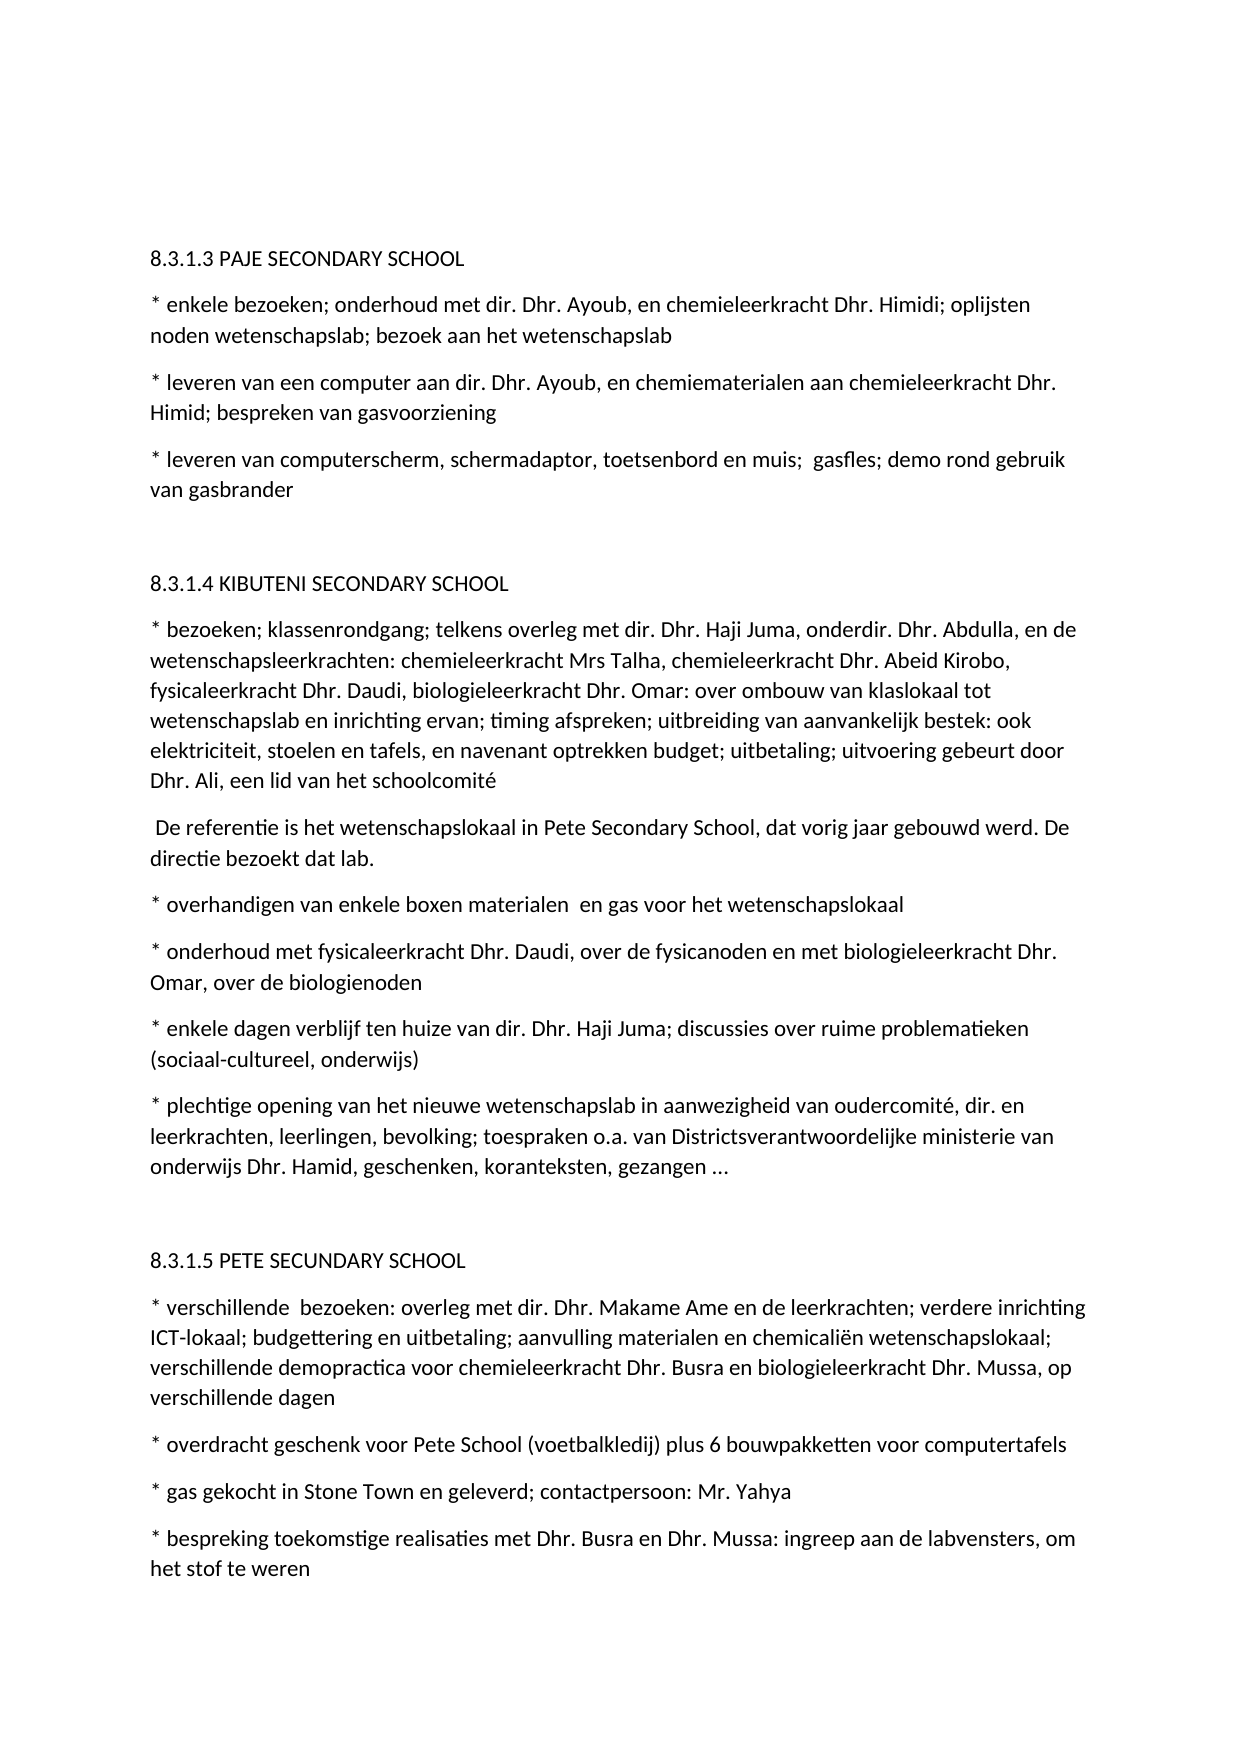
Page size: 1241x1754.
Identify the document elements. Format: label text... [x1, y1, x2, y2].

text * bezoeken; klassenrondgang; telkens overleg met dir. Dhr. Haji Juma, onderdir. Dhr. Abdulla, en de wetenschapsleerkrachten: chemieleerkracht Mrs Talha, chemieleerkracht Dhr. Abeid Kirobo, fysicaleerkracht Dhr. Daudi, biologieleerkracht Dhr. Omar: over ombouw van klaslokaal tot wetenschapslab en inrichting ervan; timing afspreken; uitbreiding van aanvankelijk bestek: ook elektriciteit, stoelen en tafels, en navenant optrekken budget; uitbetaling; uitvoering gebeurt door Dhr. Ali, een lid van het schoolcomité [150, 616, 1090, 795]
text * plechtige opening van het nieuwe wetenschapslab in aanwezigheid van oudercomité, dir. en leerkrachten, leerlingen, bevolking; toespraken o.a. van Districtsverantwoordelijke ministerie van onderwijs Dhr. Hamid, geschenken, koranteksten, gezangen ... [150, 1092, 1090, 1180]
text * verschillende bezoeken: overleg met dir. Dhr. Makame Ame en de leerkrachten; verdere inrichting ICT-lokaal; budgettering en uitbetaling; aanvulling materialen en chemicaliën wetenschapslokaal; verschillende demopractica voor chemieleerkracht Dhr. Busra en biologieleerkracht Dhr. Mussa, op verschillende dagen [150, 1293, 1090, 1411]
text 8.3.1.4 KIBUTENI SECONDARY SCHOOL [150, 569, 1090, 597]
text * enkele dagen verblijf ten huize van dir. Dhr. Haji Juma; discussies over ruime problematieken (sociaal-cultureel, onderwijs) [150, 1014, 1090, 1073]
text * leveren van computerscherm, schermadaptor, toetsenbord en muis; gasfles; demo rond gebruik van gasbrander [150, 445, 1090, 503]
text * bespreking toekomstige realisaties met Dhr. Busra en Dhr. Mussa: ingreep aan de labvensters, om het stof te weren [150, 1524, 1090, 1582]
text * overhandigen van enkele boxen materialen en gas voor het wetenschapslokaal [150, 891, 1090, 919]
text * overdracht geschenk voor Pete School (voetbalkledij) plus 6 bouwpakketten voor computertafels [150, 1430, 1090, 1458]
text * leveren van een computer aan dir. Dhr. Ayoub, en chemiematerialen aan chemieleerkracht Dhr. Himid; bespreken van gasvoorziening [150, 368, 1090, 426]
text De referentie is het wetenschapslokaal in Pete Secondary School, dat vorig jaar gebouwd werd. De directie bezoekt dat lab. [150, 813, 1090, 872]
text * gas gekocht in Stone Town en geleverd; contactpersoon: Mr. Yahya [150, 1477, 1090, 1505]
text * onderhoud met fysicaleerkracht Dhr. Daudi, over de fysicanoden en met biologieleerkracht Dhr. Omar, over de biologienoden [150, 937, 1090, 996]
text 8.3.1.3 PAJE SECONDARY SCHOOL [150, 244, 1090, 272]
text 8.3.1.5 PETE SECUNDARY SCHOOL [150, 1246, 1090, 1274]
text * enkele bezoeken; onderhoud met dir. Dhr. Ayoub, en chemieleerkracht Dhr. Himidi; oplijsten noden wetenschapslab; bezoek aan het wetenschapslab [150, 291, 1090, 349]
